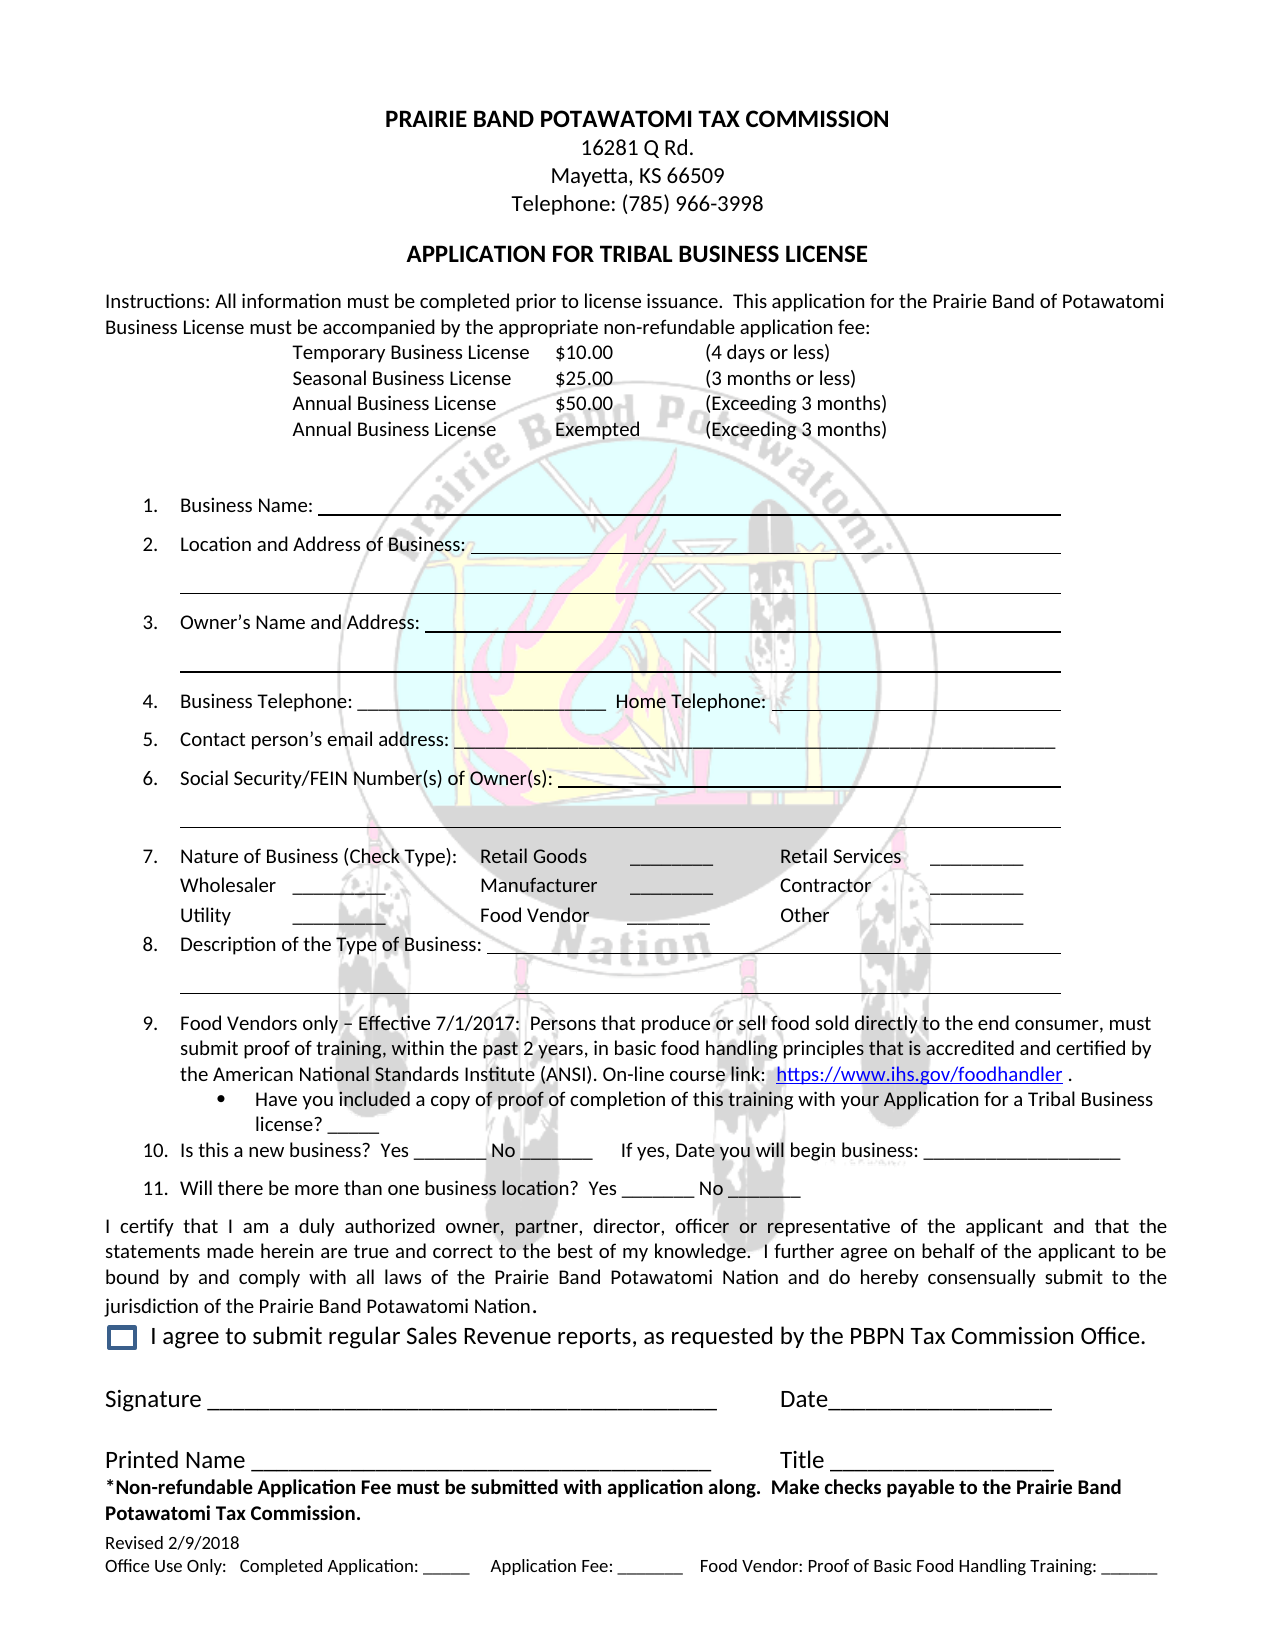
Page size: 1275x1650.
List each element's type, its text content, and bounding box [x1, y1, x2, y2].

list Description of the Type of Business: [142, 931, 1170, 956]
text Instructions: All information must be completed prior to license issuance. This application for the Prairie Band of Potawatomi Business License must be accompanied by the appropriate non-refundable application fee: [105, 289, 1170, 339]
text Annual Business License $50.00 (Exceeding 3 months) [105, 390, 1170, 416]
list Nature of Business (Check Type): Retail Goods ________ Retail Services _________ [142, 843, 1170, 869]
list Business Telephone: ________________________ Home Telephone: [142, 688, 1170, 714]
list Wholesaler _________ Manufacturer ________ Contractor _________ [180, 873, 1170, 898]
list Have you included a copy of proof of completion of this training with your Application for a Tribal Business license? _____ [217, 1086, 1170, 1137]
text Annual Business License Exempted (Exceeding 3 months) [105, 416, 1170, 441]
list Owner’s Name and Address: [142, 609, 1170, 635]
text *Non-refundable Application Fee must be submitted with application along. Make checks payable to the Prairie Band Potawatomi Tax Commission. [105, 1474, 1170, 1525]
text Temporary Business License $10.00 (4 days or less) [105, 339, 1170, 365]
text APPLICATION FOR TRIBAL BUSINESS LICENSE [105, 238, 1170, 268]
text Mayetta, KS 66509 [105, 162, 1170, 189]
list Social Security/FEIN Number(s) of Owner(s): [142, 765, 1170, 790]
list Food Vendors only – Effective 7/1/2017: Persons that produce or sell food sold directly to the end consumer, must submit proof of training, within the past 2 years, in basic food handling principles that is accredited and certified by the American National Standards Institute (ANSI). On-line course link: https://www.ihs.gov/foodhandler . [142, 1010, 1170, 1086]
text I certify that I am a duly authorized owner, partner, director, officer or representative of the applicant and that the statements made herein are true and correct to the best of my knowledge. I further agree on behalf of the applicant to be bound by and comply with all laws of the Prairie Band Potawatomi Nation and do hereby consensually submit to the jurisdiction of the Prairie Band Potawatomi Nation. [105, 1213, 1170, 1320]
text Seasonal Business License $25.00 (3 months or less) [105, 365, 1170, 390]
list Will there be more than one business location? Yes _______ No _______ [142, 1175, 1170, 1201]
text Signature _________________________________________ Date__________________ [105, 1383, 1170, 1413]
list Location and Address of Business: [142, 531, 1170, 556]
text Telephone: (785) 966-3998 [105, 189, 1170, 218]
list Business Name: [142, 493, 1170, 518]
list Contact person’s email address: __________________________________________________________ [142, 727, 1170, 752]
list Utility _________ Food Vendor ________ Other _________ [180, 902, 1170, 927]
text I agree to submit regular Sales Revenue reports, as requested by the PBPN Tax Commission Office. [105, 1320, 1170, 1351]
text Printed Name _____________________________________ Title __________________ [105, 1444, 1170, 1474]
text PRAIRIE BAND POTAWATOMI TAX COMMISSION [105, 103, 1170, 133]
text 16281 Q Rd. [105, 133, 1170, 162]
list Is this a new business? Yes _______ No _______ If yes, Date you will begin business: ___________________ [142, 1137, 1170, 1162]
